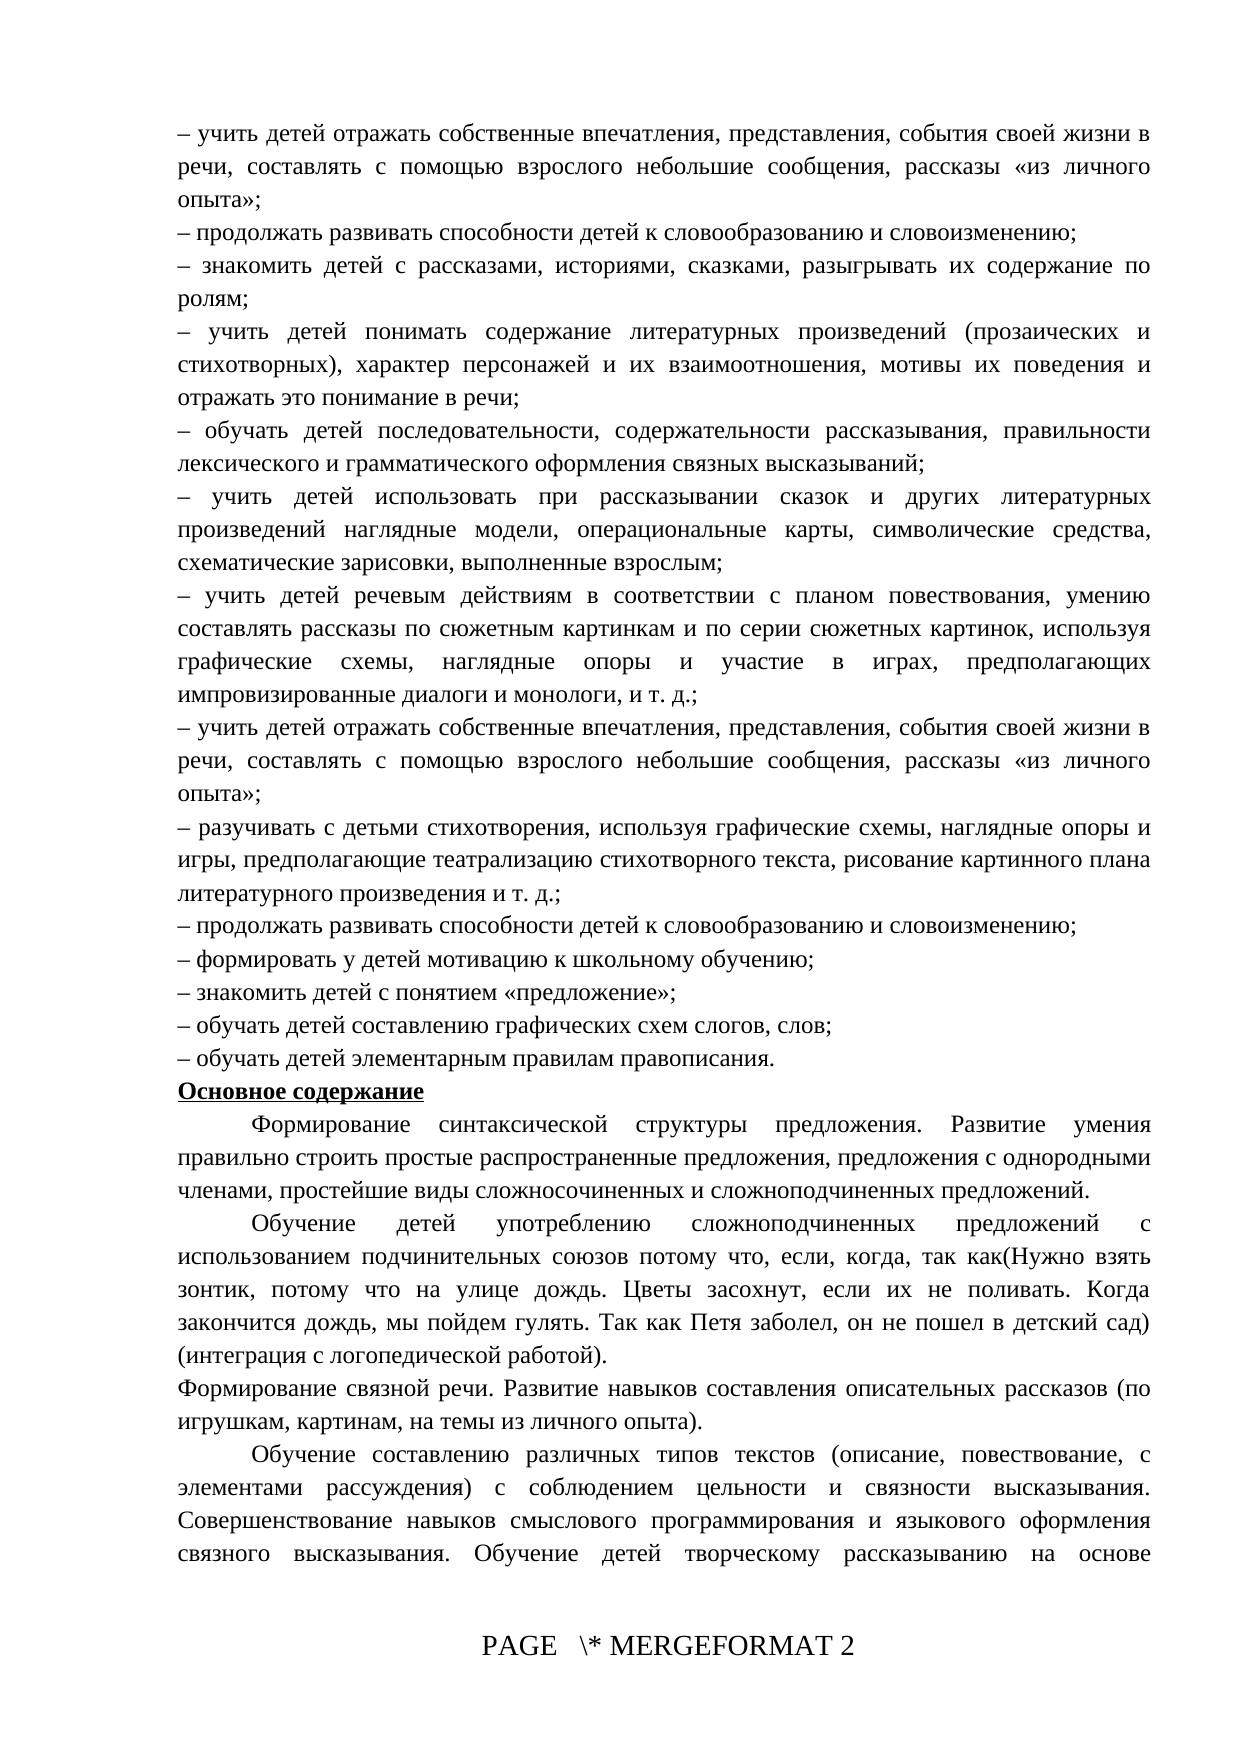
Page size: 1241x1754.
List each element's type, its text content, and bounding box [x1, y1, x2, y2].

text Формирование связной речи. Развитие навыков составления описательных рассказов (по игрушкам, картинам, на темы из личного опыта). [177, 1373, 1152, 1435]
text – учить детей отражать собственные впечатления, представления, события своей жизни в речи, составлять с помощью взрослого небольшие сообщения, рассказы «из личного опыта»; [177, 118, 1152, 213]
text – обучать детей элементарным правилам правописания. [177, 1043, 1152, 1071]
text – обучать детей составлению графических схем слогов, слов; [177, 1010, 1152, 1038]
text – учить детей речевым действиям в соответствии с планом повествования, умению составлять рассказы по сюжетным картинкам и по серии сюжетных картинок, используя графические схемы, наглядные опоры и участие в играх, предполагающих импровизированные диалоги и монологи, и т. д.; [177, 580, 1152, 708]
text – знакомить детей с понятием «предложение»; [177, 977, 1152, 1005]
text – учить детей использовать при рассказывании сказок и других литературных произведений наглядные модели, операциональные карты, символические средства, схематические зарисовки, выполненные взрослым; [177, 481, 1152, 576]
text Формирование синтаксической структуры предложения. Развитие умения правильно строить простые распространенные предложения, предложения с однородными членами, простейшие виды сложносочиненных и сложноподчиненных предложений. [177, 1109, 1152, 1203]
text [177, 1439, 1152, 1567]
text – продолжать развивать способности детей к словообразованию и словоизменению; [177, 911, 1152, 939]
text – знакомить детей с рассказами, историями, сказками, разыгрывать их содержание по ролям; [177, 250, 1152, 312]
text Основное содержание [177, 1076, 1152, 1104]
text – разучивать с детьми стихотворения, используя графические схемы, наглядные опоры и игры, предполагающие театрализацию стихотворного текста, рисование картинного плана литературного произведения и т. д.; [177, 812, 1152, 906]
text – учить детей отражать собственные впечатления, представления, события своей жизни в речи, составлять с помощью взрослого небольшие сообщения, рассказы «из личного опыта»; [177, 712, 1152, 807]
text – обучать детей последовательности, содержательности рассказывания, правильности лексического и грамматического оформления связных высказываний; [177, 415, 1152, 477]
text – продолжать развивать способности детей к словообразованию и словоизменению; [177, 217, 1152, 246]
text Обучение детей употреблению сложноподчиненных предложений с использованием подчинительных союзов потому что, если, когда, так как(Нужно взять зонтик, потому что на улице дождь. Цветы засохнут, если их не поливать. Когда закончится дождь, мы пойдем гулять. Так как Петя заболел, он не пошел в детский сад) (интеграция с логопедической работой). [177, 1208, 1152, 1369]
text – формировать у детей мотивацию к школьному обучению; [177, 944, 1152, 972]
